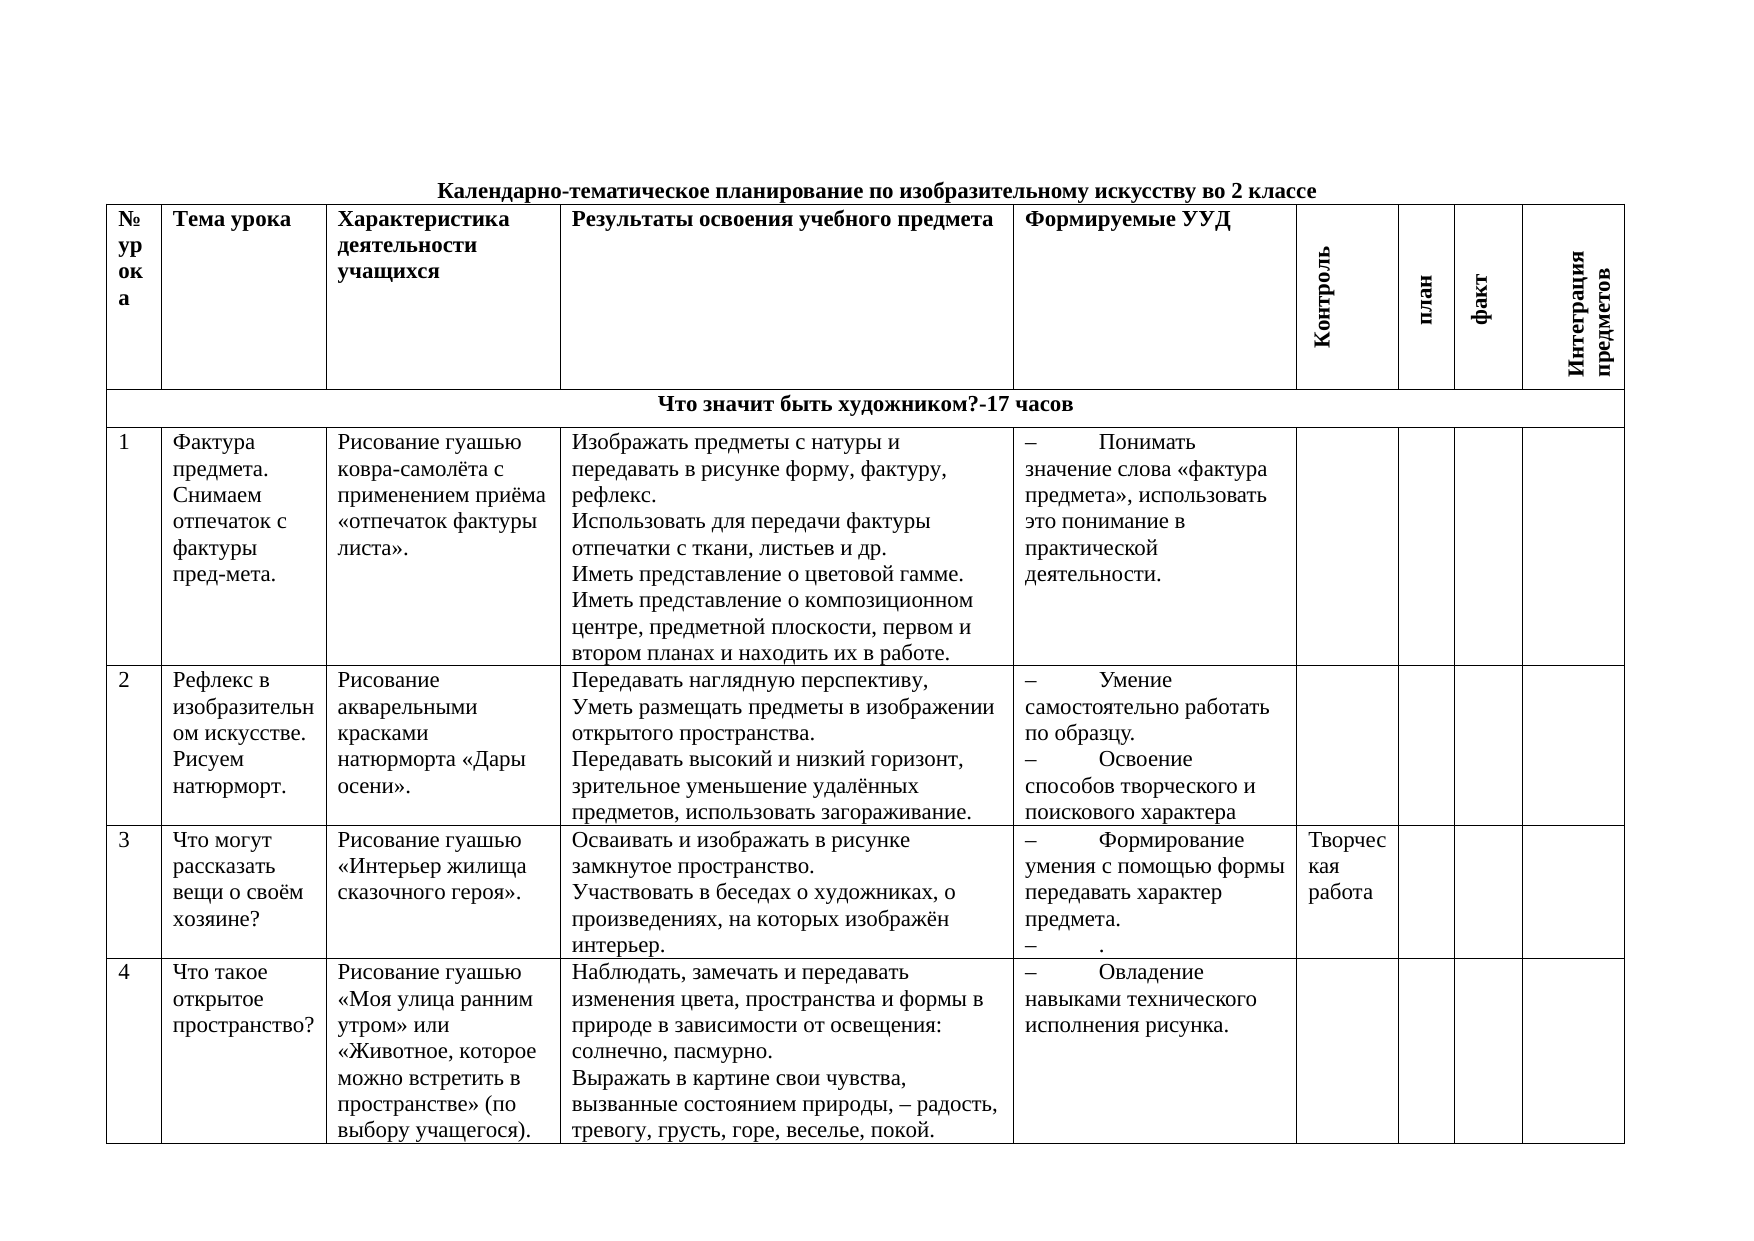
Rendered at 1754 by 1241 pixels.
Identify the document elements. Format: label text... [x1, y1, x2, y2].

table_cell [1399, 959, 1454, 1143]
table_cell [1455, 428, 1522, 665]
table_header Контроль [1297, 205, 1398, 389]
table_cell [561, 959, 1013, 1143]
table_cell [1455, 826, 1522, 957]
table_cell [1297, 428, 1398, 665]
table_cell Рисование гуашью «Интерьер жилища сказочного героя». [327, 826, 560, 957]
table_cell Что могут рассказать вещи о своём хозяине? [162, 826, 326, 957]
table_cell [1297, 666, 1398, 824]
table_cell 1 [107, 428, 161, 665]
table_cell Изображать предметы с натуры и передавать в рисунке форму, фактуру, рефлекс. Использовать для передачи фактуры отпечатки с ткани, листьев и др. Иметь представление о цветовой гамме. Иметь представление о композиционном центре, предметной плоскости, первом и втором планах и находить их в работе. [561, 428, 1013, 665]
table_header Интеграция предметов [1523, 205, 1624, 389]
table_cell Творческая работа [1297, 826, 1398, 957]
table_cell [1399, 428, 1454, 665]
table_cell Фактура предмета. Снимаем отпечаток с фактуры пред-мета. [162, 428, 326, 665]
table_cell [1523, 826, 1624, 957]
table_cell 4 [107, 959, 161, 1143]
table_cell Понимать значение слова «фактура предмета», использовать это понимание в практической деятельности. [1014, 428, 1296, 665]
table_cell Рисование гуашью ковра-самолёта с применением приёма «отпечаток фактуры листа». [327, 428, 560, 665]
table_cell [1523, 666, 1624, 824]
table_header № урока [107, 205, 161, 389]
table_cell Передавать наглядную перспективу, Уметь размещать предметы в изображении открытого пространства. Передавать высокий и низкий горизонт, зрительное уменьшение удалённых предметов, использовать загораживание. [561, 666, 1013, 824]
table_cell [1297, 959, 1398, 1143]
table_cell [327, 959, 560, 1143]
table_cell Осваивать и изображать в рисунке замкнутое пространство. Участвовать в беседах о художниках, о произведениях, на которых изображён интерьер. [561, 826, 1013, 957]
table_cell 3 [107, 826, 161, 957]
table_cell Рисование акварельными красками натюрморта «Дары осени». [327, 666, 560, 824]
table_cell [162, 959, 326, 1143]
table_header Формируемые УУД [1014, 205, 1296, 389]
table_cell [1399, 826, 1454, 957]
table_header план [1399, 205, 1454, 389]
text Календарно-тематическое планирование по изобразительному искусству во 2 классе [118, 177, 1636, 203]
table_cell 2 [107, 666, 161, 824]
table_cell [1455, 959, 1522, 1143]
table_cell Формирование умения с помощью формы передавать характер предмета. . [1014, 826, 1296, 957]
table_cell [1523, 428, 1624, 665]
table_cell [1455, 666, 1522, 824]
table_header Результаты освоения учебного предмета [561, 205, 1013, 389]
table_cell [1523, 959, 1624, 1143]
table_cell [1014, 959, 1296, 1143]
table_cell Что значит быть художником?-17 часов [107, 390, 1624, 427]
table_header Тема урока [162, 205, 326, 389]
table_cell Умение самостоятельно работать по образцу. Освоение способов творческого и поискового характера [1014, 666, 1296, 824]
table_cell Рефлекс в изобразительном искусстве. Рисуем натюрморт. [162, 666, 326, 824]
table_header Характеристика деятельности учащихся [327, 205, 560, 389]
table_header факт [1455, 205, 1522, 389]
table_cell [1399, 666, 1454, 824]
